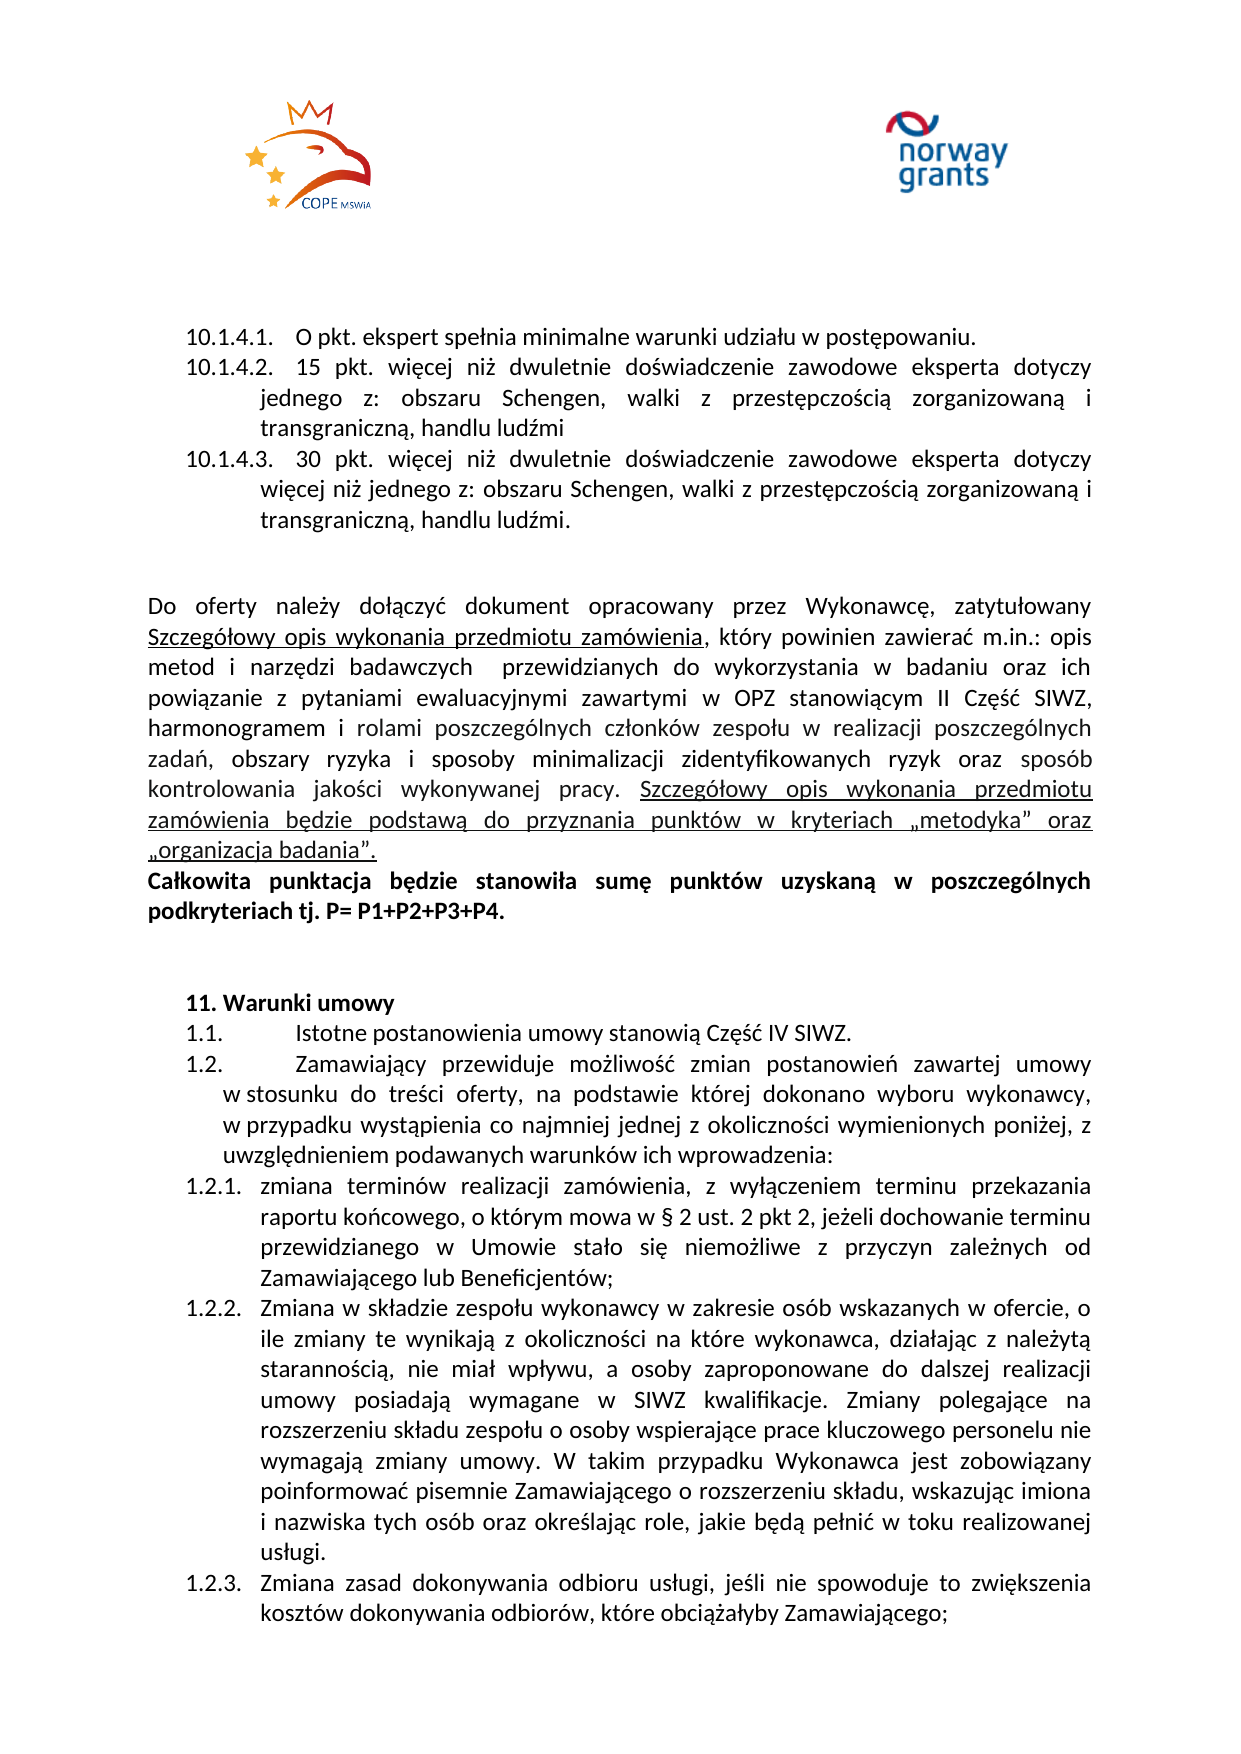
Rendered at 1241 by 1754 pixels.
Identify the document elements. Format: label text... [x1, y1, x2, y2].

list O pkt. ekspert spełnia minimalne warunki udziału w postępowaniu. [185, 321, 1092, 352]
list zmiana terminów realizacji zamówienia, z wyłączeniem terminu przekazania raportu końcowego, o którym mowa w § 2 ust. 2 pkt 2, jeżeli dochowanie terminu przewidzianego w Umowie stało się niemożliwe z przyczyn zależnych od Zamawiającego lub Beneficjentów; [185, 1170, 1092, 1292]
text Całkowita punktacja będzie stanowiła sumę punktów uzyskaną w poszczególnych podkryteriach tj. P= P1+P2+P3+P4. [148, 865, 1092, 926]
list Istotne postanowienia umowy stanowią Część IV SIWZ. [185, 1017, 1092, 1048]
picture [866, 73, 1028, 235]
list 30 pkt. więcej niż dwuletnie doświadczenie zawodowe eksperta dotyczy więcej niż jednego z: obszaru Schengen, walki z przestępczością zorganizowaną i transgraniczną, handlu ludźmi. [185, 443, 1092, 535]
list Zmiana zasad dokonywania odbioru usługi, jeśli nie spowoduje to zwiększenia kosztów dokonywania odbiorów, które obciążałyby Zamawiającego; [185, 1567, 1092, 1628]
list 15 pkt. więcej niż dwuletnie doświadczenie zawodowe eksperta dotyczy jednego z: obszaru Schengen, walki z przestępczością zorganizowaną i transgraniczną, handlu ludźmi [185, 352, 1092, 443]
list Zamawiający przewiduje możliwość zmian postanowień zawartej umowy w stosunku do treści oferty, na podstawie której dokonano wyboru wykonawcy, w przypadku wystąpienia co najmniej jednej z okoliczności wymienionych poniżej, z uwzględnieniem podawanych warunków ich wprowadzenia: [185, 1048, 1092, 1170]
text Do oferty należy dołączyć dokument opracowany przez Wykonawcę, zatytułowany Szczegółowy opis wykonania przedmiotu zamówienia, który powinien zawierać m.in.: opis metod i narzędzi badawczych przewidzianych do wykorzystania w badaniu oraz ich powiązanie z pytaniami ewaluacyjnymi zawartymi w OPZ stanowiącym II Część SIWZ, harmonogramem i rolami poszczególnych członków zespołu w realizacji poszczególnych zadań, obszary ryzyka i sposoby minimalizacji zidentyfikowanych ryzyk oraz sposób kontrolowania jakości wykonywanej pracy. Szczegółowy opis wykonania przedmiotu zamówienia będzie podstawą do przyznania punktów w kryteriach „metodyka” oraz „organizacja badania”. [148, 590, 1092, 830]
list Warunki umowy [185, 987, 1092, 1017]
picture [244, 100, 371, 209]
list Zmiana w składzie zespołu wykonawcy w zakresie osób wskazanych w ofercie, o ile zmiany te wynikają z okoliczności na które wykonawca, działając z należytą starannością, nie miał wpływu, a osoby zaproponowane do dalszej realizacji umowy posiadają wymagane w SIWZ kwalifikacje. Zmiany polegające na rozszerzeniu składu zespołu o osoby wspierające prace kluczowego personelu nie wymagają zmiany umowy. W takim przypadku Wykonawca jest zobowiązany poinformować pisemnie Zamawiającego o rozszerzeniu składu, wskazując imiona i nazwiska tych osób oraz określając role, jakie będą pełnić w toku realizowanej usługi. [185, 1292, 1092, 1567]
